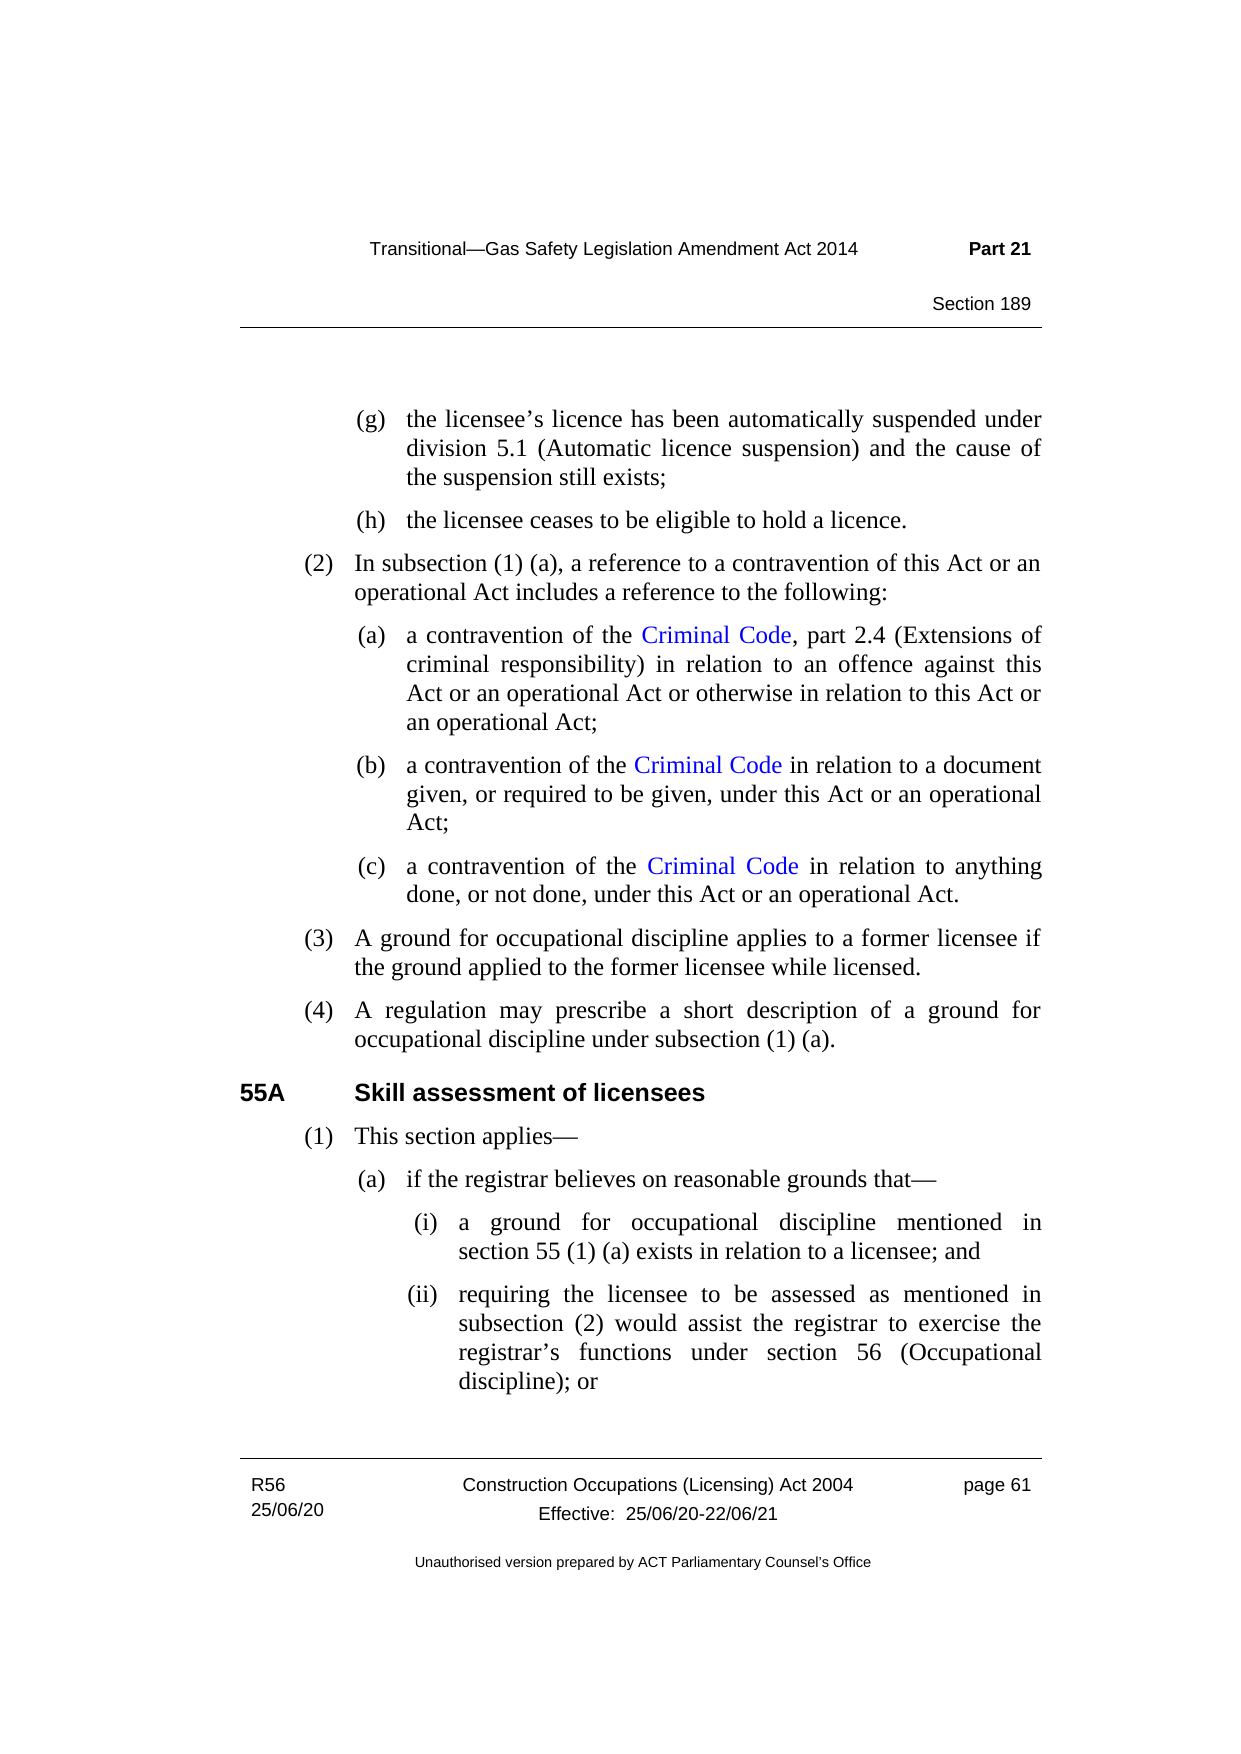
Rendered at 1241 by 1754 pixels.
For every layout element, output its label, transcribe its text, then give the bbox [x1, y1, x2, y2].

text (a) if the registrar believes on reasonable grounds that— [239, 1164, 1042, 1193]
text (g) the licensee’s licence has been automatically suspended under division 5.1 (Automatic licence suspension) and the cause of the suspension still exists; [239, 404, 1042, 490]
text (1) This section applies— [239, 1121, 1042, 1149]
text (h) the licensee ceases to be eligible to hold a licence. [239, 505, 1042, 534]
text (c) a contravention of the Criminal Code in relation to anything done, or not done, under this Act or an operational Act. [239, 851, 1042, 908]
text (2) In subsection (1) (a), a reference to a contravention of this Act or an operational Act includes a reference to the following: [239, 548, 1042, 606]
text (b) a contravention of the Criminal Code in relation to a document given, or required to be given, under this Act or an operational Act; [239, 750, 1042, 836]
text (3) A ground for occupational discipline applies to a former licensee if the ground applied to the former licensee while licensed. [239, 923, 1042, 980]
text (i) a ground for occupational discipline mentioned in section 55 (1) (a) exists in relation to a licensee; and [239, 1207, 1042, 1265]
text (ii) requiring the licensee to be assessed as mentioned in subsection (2) would assist the registrar to exercise the registrar’s functions under section 56 (Occupational discipline); or [239, 1279, 1042, 1394]
text (4) A regulation may prescribe a short description of a ground for occupational discipline under subsection (1) (a). [239, 995, 1042, 1052]
text 55A Skill assessment of licensees [239, 1077, 1042, 1106]
text (a) a contravention of the Criminal Code, part 2.4 (Extensions of criminal responsibility) in relation to an offence against this Act or an operational Act or otherwise in relation to this Act or an operational Act; [239, 620, 1042, 735]
